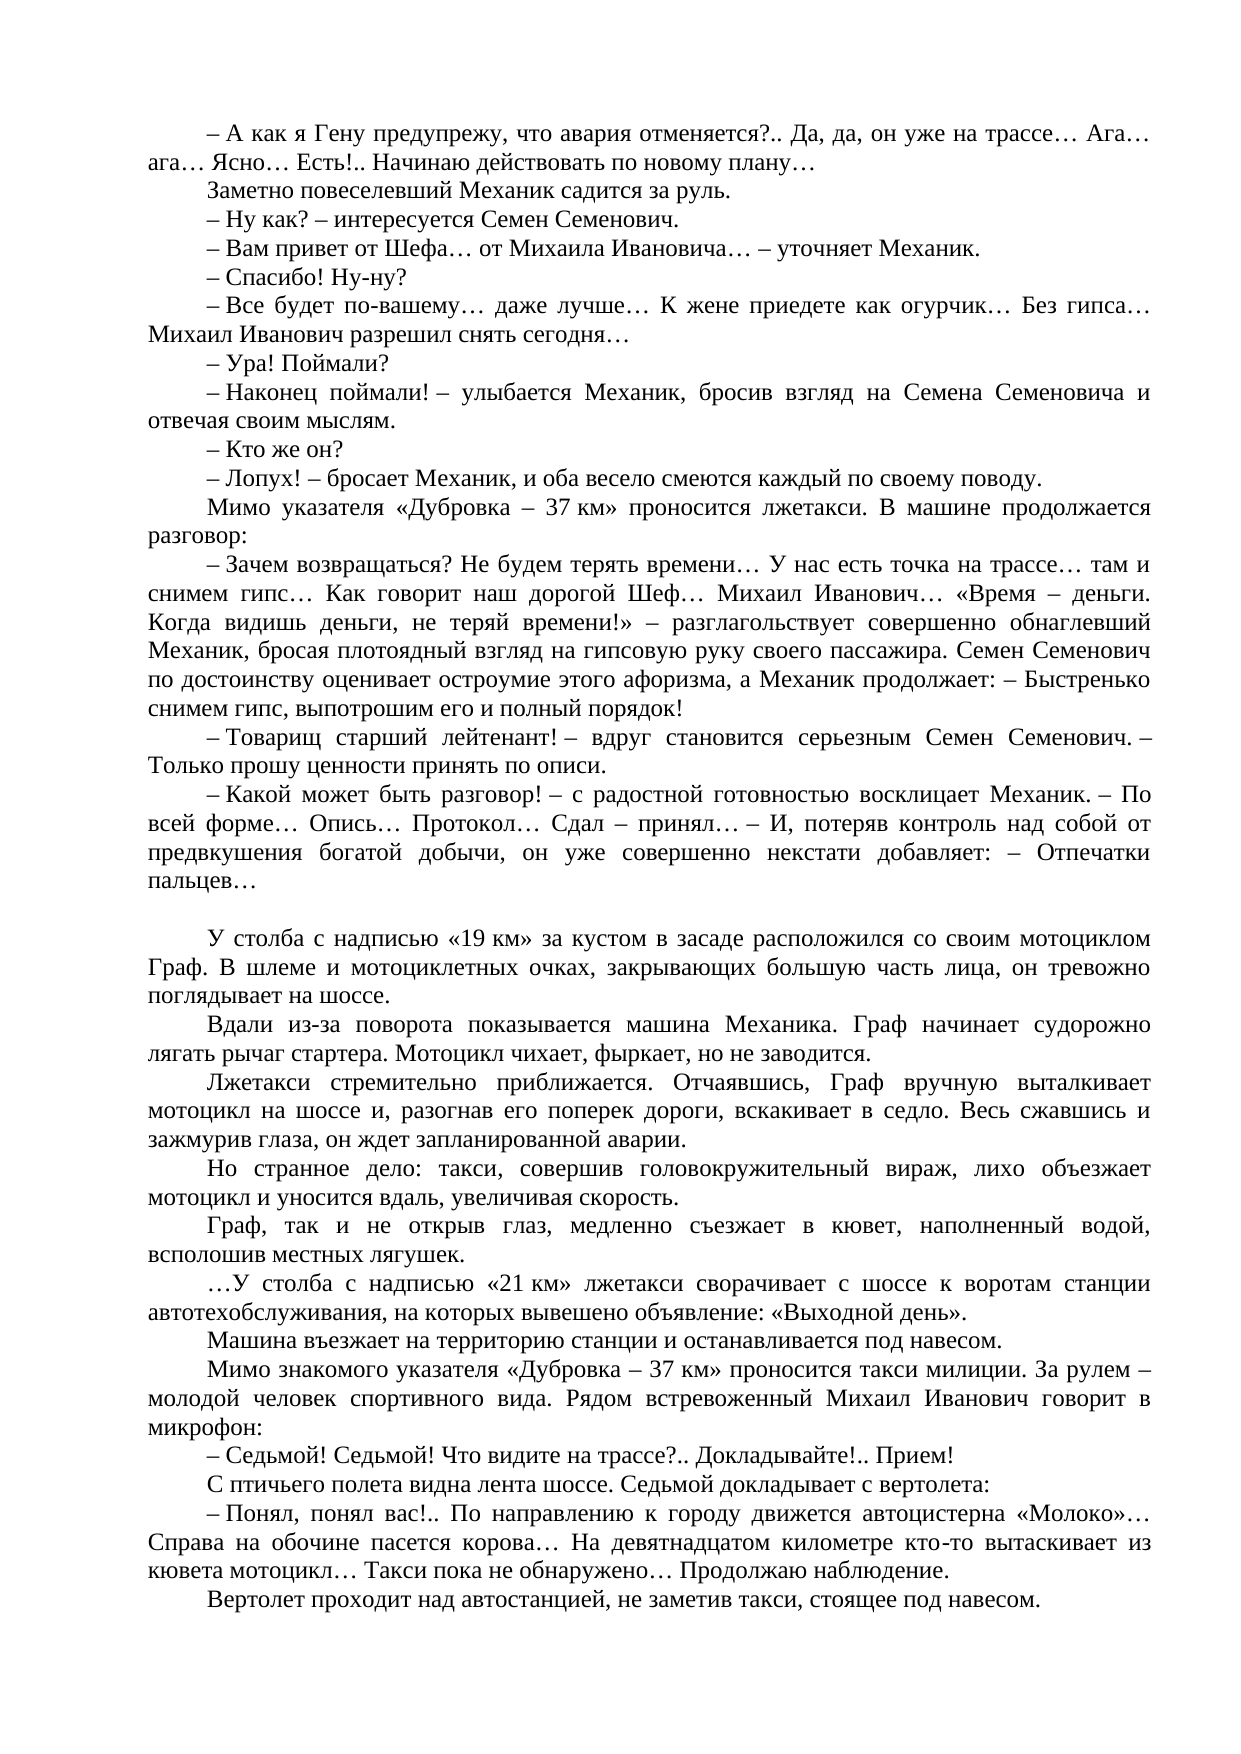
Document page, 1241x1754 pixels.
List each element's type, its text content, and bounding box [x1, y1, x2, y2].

text – Ну как? – интересуется Семен Семенович. [148, 204, 1152, 233]
text С птичьего полета видна лента шоссе. Седьмой докладывает с вертолета: [148, 1469, 1152, 1498]
text – Понял, понял вас!.. По направлению к городу движется автоцистерна «Молоко»… Справа на обочине пасется корова… На девятнадцатом километре кто-то вытаскивает из кювета мотоцикл… Такси пока не обнаружено… Продолжаю наблюдение. [148, 1498, 1152, 1584]
text Но странное дело: такси, совершив головокружительный вираж, лихо объезжает мотоцикл и уносится вдаль, увеличивая скорость. [148, 1153, 1152, 1211]
text – Товарищ старший лейтенант! – вдруг становится серьезным Семен Семенович. – Только прошу ценности принять по описи. [148, 722, 1152, 779]
text Машина въезжает на территорию станции и останавливается под навесом. [148, 1326, 1152, 1354]
text – Зачем возвращаться? Не будем терять времени… У нас есть точка на трассе… там и снимем гипс… Как говорит наш дорогой Шеф… Михаил Иванович… «Время – деньги. Когда видишь деньги, не теряй времени!» – разглагольствует совершенно обнаглевший Механик, бросая плотоядный взгляд на гипсовую руку своего пассажира. Семен Семенович по достоинству оценивает остроумие этого афоризма, а Механик продолжает: – Быстренько снимем гипс, выпотрошим его и полный порядок! [148, 549, 1152, 722]
text – Лопух! – бросает Механик, и оба весело смеются каждый по своему поводу. [148, 463, 1152, 492]
text Заметно повеселевший Механик садится за руль. [148, 176, 1152, 204]
text – Ура! Поймали? [148, 348, 1152, 377]
text Вдали из-за поворота показывается машина Механика. Граф начинает судорожно лягать рычаг стартера. Мотоцикл чихает, фыркает, но не заводится. [148, 1009, 1152, 1067]
text Лжетакси стремительно приближается. Отчаявшись, Граф вручную выталкивает мотоцикл на шоссе и, разогнав его поперек дороги, вскакивает в седло. Весь сжавшись и зажмурив глаза, он ждет запланированной аварии. [148, 1067, 1152, 1153]
text – А как я Гену предупрежу, что авария отменяется?.. Да, да, он уже на трассе… Ага… ага… Ясно… Есть!.. Начинаю действовать по новому плану… [148, 118, 1152, 176]
text – Седьмой! Седьмой! Что видите на трассе?.. Докладывайте!.. Прием! [148, 1441, 1152, 1469]
text – Вам привет от Шефа… от Михаила Ивановича… – уточняет Механик. [148, 233, 1152, 262]
text Мимо знакомого указателя «Дубровка – 37 км» проносится такси милиции. За рулем – молодой человек спортивного вида. Рядом встревоженный Михаил Иванович говорит в микрофон: [148, 1354, 1152, 1441]
text – Кто же он? [148, 434, 1152, 463]
text – Какой может быть разговор! – с радостной готовностью восклицает Механик. – По всей форме… Опись… Протокол… Сдал – принял… – И, потеряв контроль над собой от предвкушения богатой добычи, он уже совершенно некстати добавляет: – Отпечатки пальцев… [148, 779, 1152, 894]
text Вертолет проходит над автостанцией, не заметив такси, стоящее под навесом. [148, 1584, 1152, 1613]
text …У столба с надписью «21 км» лжетакси сворачивает с шоссе к воротам станции автотехобслуживания, на которых вывешено объявление: «Выходной день». [148, 1268, 1152, 1326]
text У столба с надписью «19 км» за кустом в засаде расположился со своим мотоциклом Граф. В шлеме и мотоциклетных очках, закрывающих большую часть лица, он тревожно поглядывает на шоссе. [148, 923, 1152, 1009]
text – Спасибо! Ну-ну? [148, 262, 1152, 291]
text – Наконец поймали! – улыбается Механик, бросив взгляд на Семена Семеновича и отвечая своим мыслям. [148, 377, 1152, 434]
text – Все будет по-вашему… даже лучше… К жене приедете как огурчик… Без гипса… Михаил Иванович разрешил снять сегодня… [148, 291, 1152, 348]
text Граф, так и не открыв глаз, медленно съезжает в кювет, наполненный водой, всполошив местных лягушек. [148, 1211, 1152, 1268]
text Мимо указателя «Дубровка – 37 км» проносится лжетакси. В машине продолжается разговор: [148, 492, 1152, 549]
